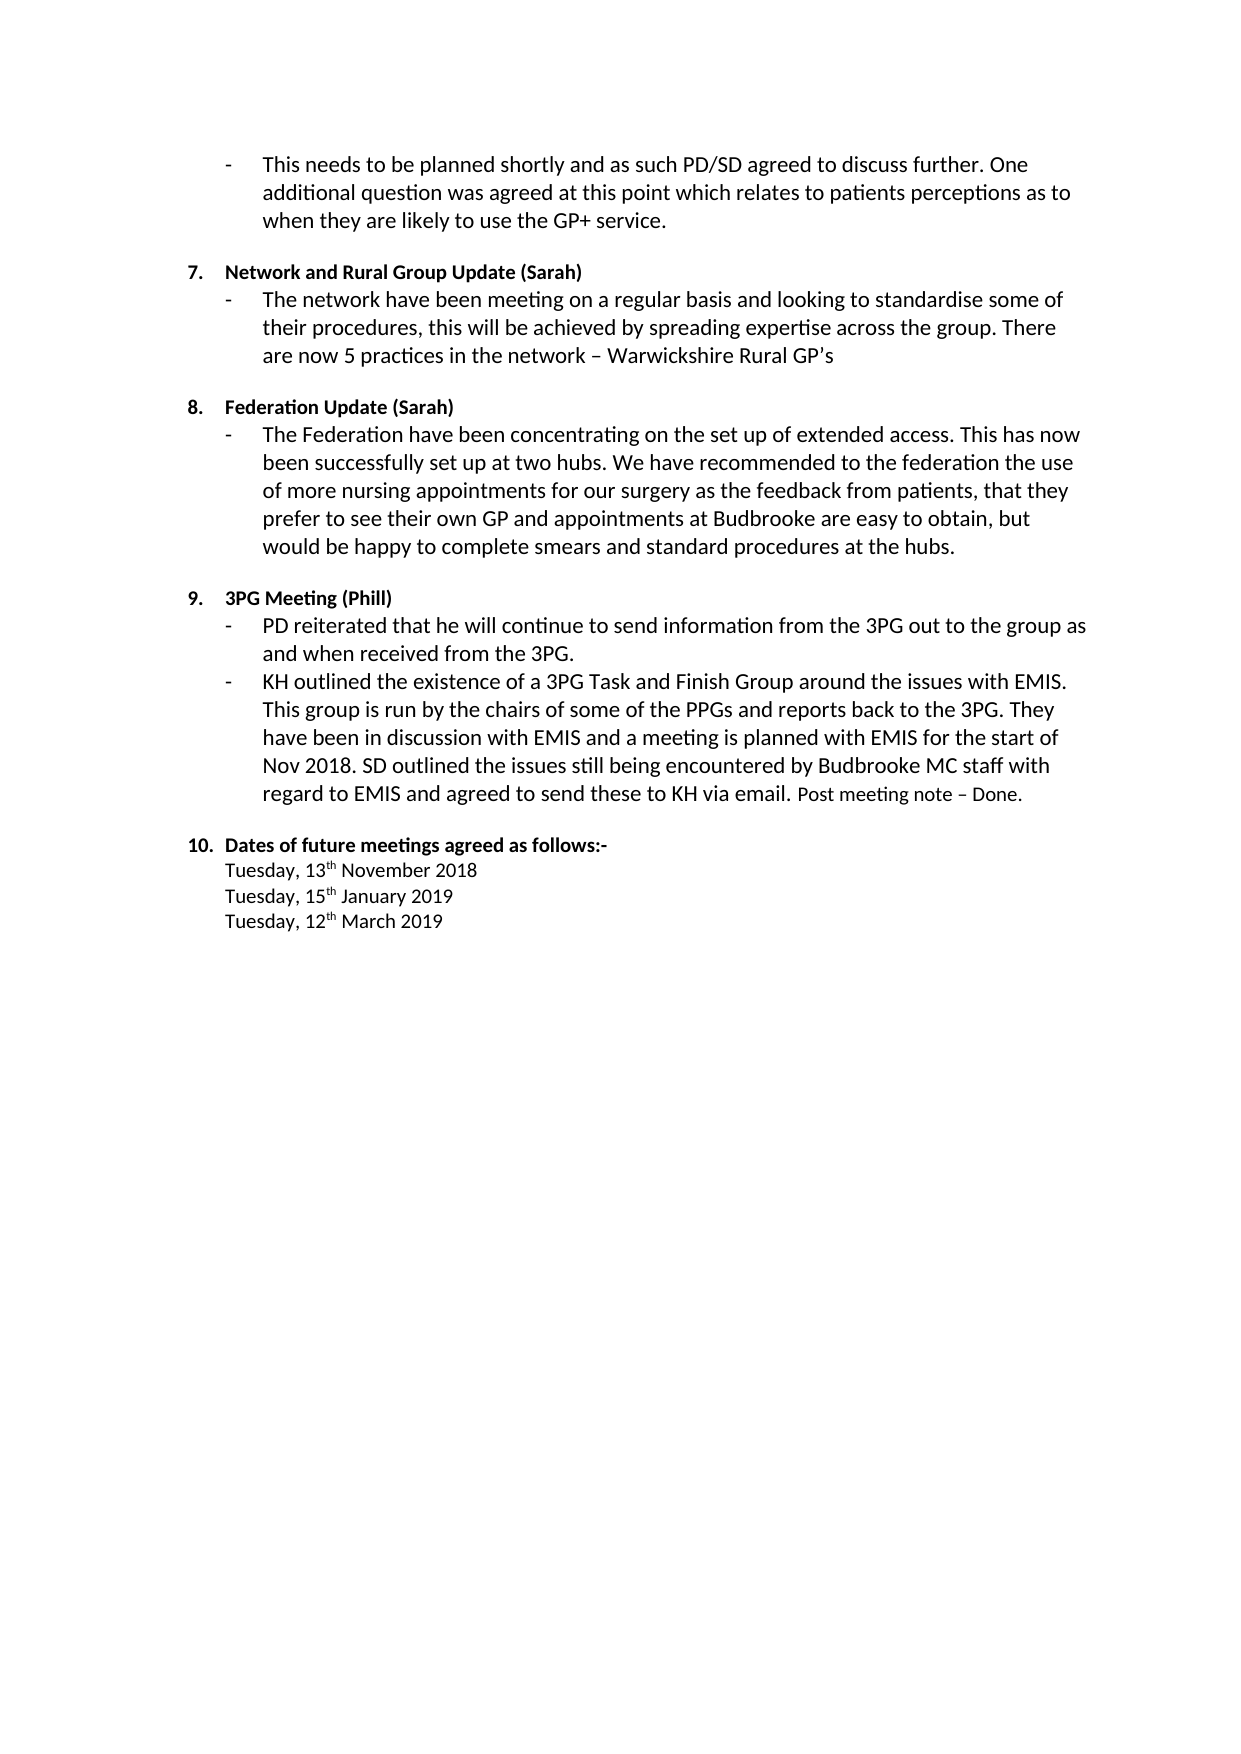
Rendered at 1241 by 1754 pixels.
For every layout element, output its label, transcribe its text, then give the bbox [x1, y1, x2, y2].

text Tuesday, 15th January 2019 [225, 883, 1090, 908]
list Network and Rural Group Update (Sarah) [187, 259, 1090, 285]
list The Federation have been concentrating on the set up of extended access. This has now been successfully set up at two hubs. We have recommended to the federation the use of more nursing appointments for our surgery as the feedback from patients, that they prefer to see their own GP and appointments at Budbrooke are easy to obtain, but would be happy to complete smears and standard procedures at the hubs. [225, 420, 1090, 560]
list PD reiterated that he will continue to send information from the 3PG out to the group as and when received from the 3PG. [225, 611, 1090, 667]
list 3PG Meeting (Phill) [187, 585, 1090, 611]
list Dates of future meetings agreed as follows:- [187, 832, 1090, 858]
text Tuesday, 12th March 2019 [225, 908, 1090, 934]
text Tuesday, 13th November 2018 [225, 858, 1090, 883]
list Federation Update (Sarah) [187, 394, 1090, 420]
list KH outlined the existence of a 3PG Task and Finish Group around the issues with EMIS. This group is run by the chairs of some of the PPGs and reports back to the 3PG. They have been in discussion with EMIS and a meeting is planned with EMIS for the start of Nov 2018. SD outlined the issues still being encountered by Budbrooke MC staff with regard to EMIS and agreed to send these to KH via email. Post meeting note – Done. [225, 667, 1090, 807]
list The network have been meeting on a regular basis and looking to standardise some of their procedures, this will be achieved by spreading expertise across the group. There are now 5 practices in the network – Warwickshire Rural GP’s [225, 285, 1090, 369]
list This needs to be planned shortly and as such PD/SD agreed to discuss further. One additional question was agreed at this point which relates to patients perceptions as to when they are likely to use the GP+ service. [225, 150, 1090, 234]
